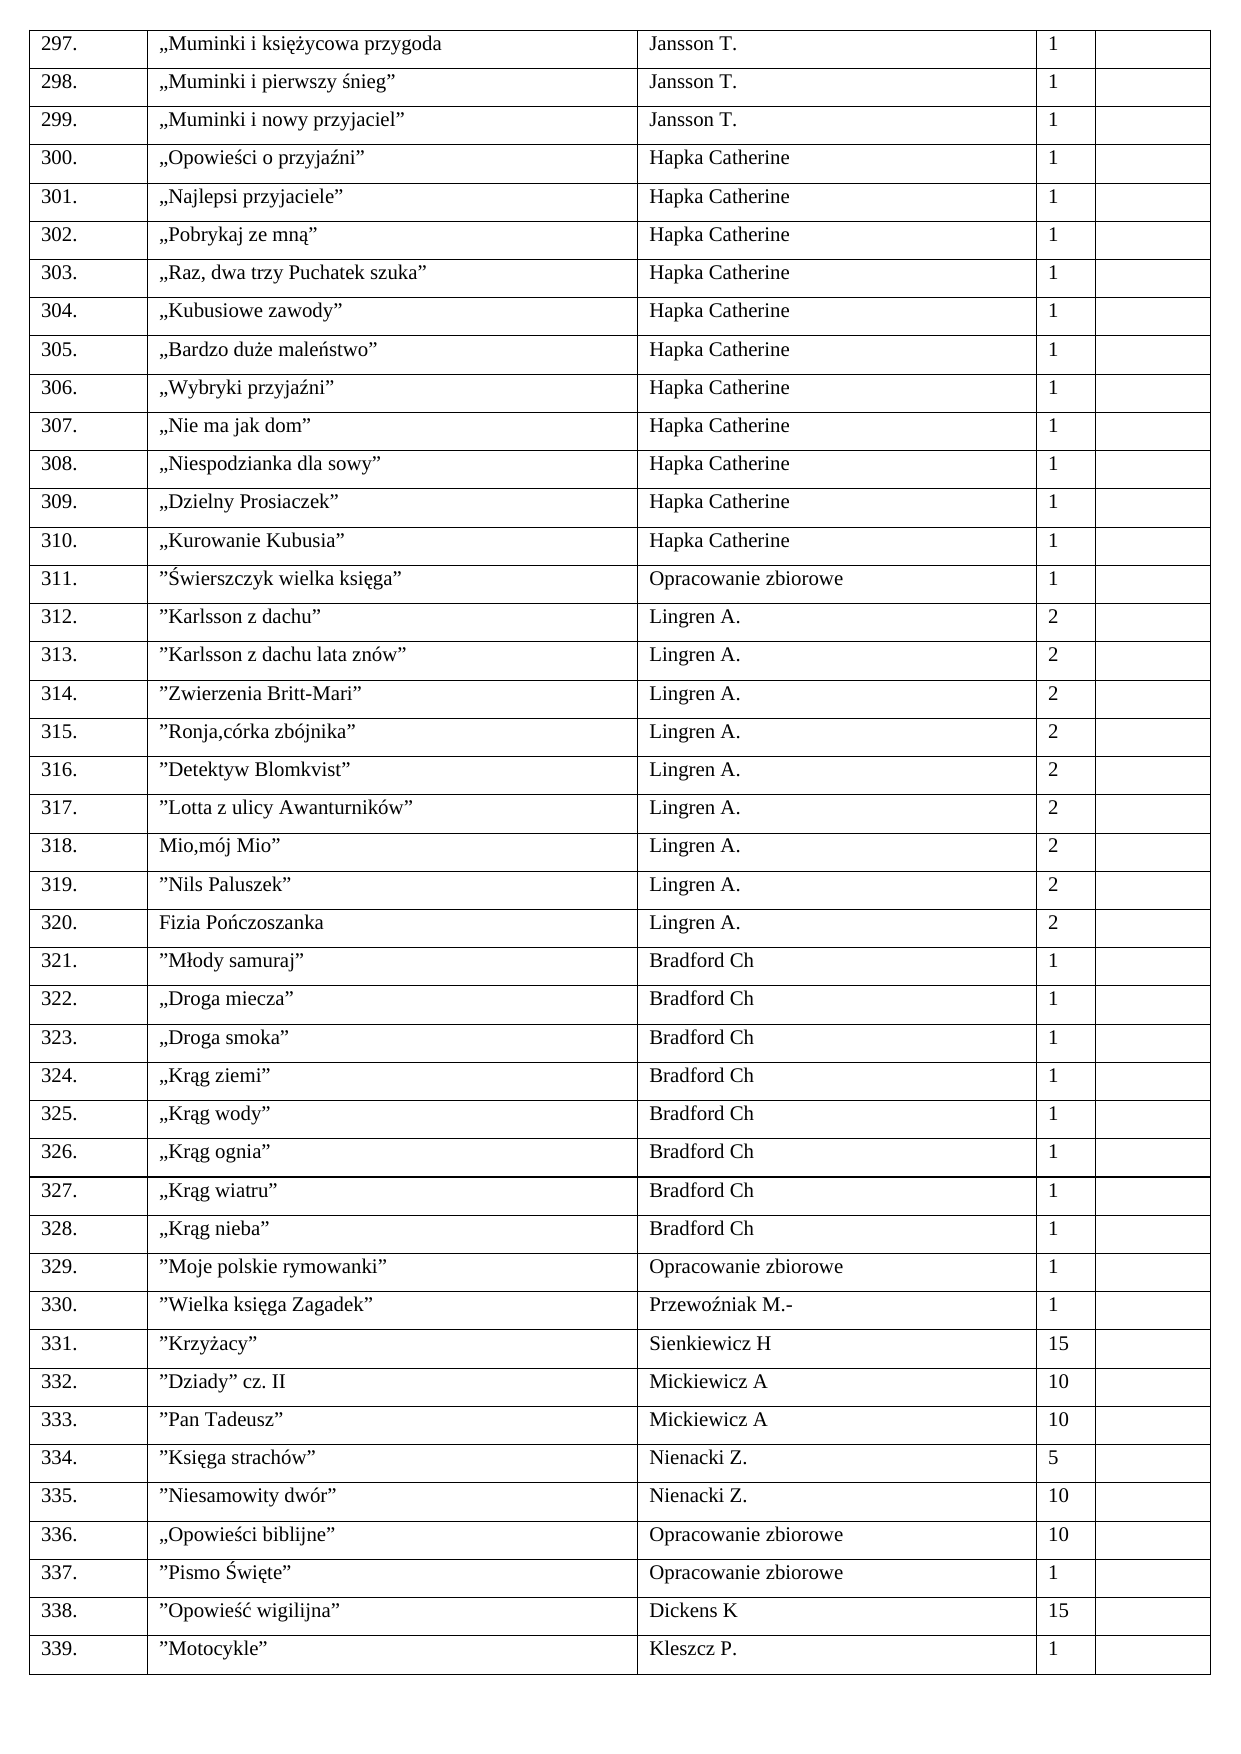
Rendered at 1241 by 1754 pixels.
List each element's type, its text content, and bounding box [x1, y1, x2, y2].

table_cell Lingren A. [638, 604, 1036, 641]
table_cell Kleszcz P. [638, 1636, 1036, 1673]
table_cell [1096, 604, 1210, 641]
table_cell Lingren A. [638, 795, 1036, 832]
table_cell [30, 910, 147, 947]
table_cell 1 [1037, 1560, 1095, 1597]
table_cell Opracowanie zbiorowe [638, 566, 1036, 603]
table_cell Bradford Ch [638, 1025, 1036, 1062]
table_cell [1096, 566, 1210, 603]
table_cell [1096, 31, 1210, 68]
table_cell [1096, 375, 1210, 412]
table_cell „Raz, dwa trzy Puchatek szuka” [148, 260, 637, 297]
table_cell ”Ronja,córka zbójnika” [148, 719, 637, 756]
table_cell 1 [1037, 1292, 1095, 1329]
table_cell „Wybryki przyjaźni” [148, 375, 637, 412]
table_cell [30, 757, 147, 794]
table_cell [1096, 336, 1210, 374]
table_cell 1 [1037, 413, 1095, 450]
table_cell 1 [1037, 222, 1095, 259]
table_cell ”Niesamowity dwór” [148, 1483, 637, 1521]
table_cell [1096, 1063, 1210, 1100]
table_cell [1096, 719, 1210, 756]
table_cell Bradford Ch [638, 1139, 1036, 1176]
table_cell 1 [1037, 1254, 1095, 1291]
table_cell 1 [1037, 145, 1095, 182]
table_cell [1096, 986, 1210, 1023]
table_cell ”Krzyżacy” [148, 1330, 637, 1368]
table_cell „Niespodzianka dla sowy” [148, 451, 637, 488]
table_cell [1096, 1522, 1210, 1559]
table_cell [30, 604, 147, 641]
table_cell 1 [1037, 986, 1095, 1023]
table_cell [30, 681, 147, 718]
table_cell [30, 1598, 147, 1635]
table_cell Bradford Ch [638, 986, 1036, 1023]
table_cell [30, 1025, 147, 1062]
table_cell Dickens K [638, 1598, 1036, 1635]
table_cell [30, 260, 147, 297]
table_cell 10 [1037, 1483, 1095, 1521]
table_cell [1096, 222, 1210, 259]
table_cell [30, 1407, 147, 1444]
table_cell Bradford Ch [638, 948, 1036, 985]
table_cell 2 [1037, 681, 1095, 718]
table_cell 1 [1037, 1025, 1095, 1062]
table_cell 2 [1037, 910, 1095, 947]
table_cell [1096, 451, 1210, 488]
table_cell [30, 336, 147, 374]
table_cell 1 [1037, 528, 1095, 565]
table_cell Nienacki Z. [638, 1445, 1036, 1482]
table_cell [1096, 1330, 1210, 1368]
table_cell 2 [1037, 795, 1095, 832]
table_cell Opracowanie zbiorowe [638, 1254, 1036, 1291]
table_cell ”Opowieść wigilijna” [148, 1598, 637, 1635]
table_cell „Dzielny Prosiaczek” [148, 489, 637, 527]
table_cell Lingren A. [638, 872, 1036, 909]
table_cell 15 [1037, 1330, 1095, 1368]
table_cell [30, 1178, 147, 1215]
table_cell [30, 69, 147, 106]
table_cell Opracowanie zbiorowe [638, 1560, 1036, 1597]
table_cell [1096, 872, 1210, 909]
table_cell [30, 107, 147, 144]
table_cell ”Wielka księga Zagadek” [148, 1292, 637, 1329]
table_cell „Krąg ognia” [148, 1139, 637, 1176]
table_cell Lingren A. [638, 910, 1036, 947]
table_cell [1096, 1178, 1210, 1215]
table_cell 2 [1037, 872, 1095, 909]
table_cell [30, 834, 147, 871]
table_cell Hapka Catherine [638, 145, 1036, 182]
table_cell ”Świerszczyk wielka księga” [148, 566, 637, 603]
table_cell Opracowanie zbiorowe [638, 1522, 1036, 1559]
table_cell 1 [1037, 31, 1095, 68]
table_cell Lingren A. [638, 834, 1036, 871]
table_cell [30, 566, 147, 603]
table_cell 1 [1037, 451, 1095, 488]
table_cell ”Dziady” cz. II [148, 1369, 637, 1406]
table_cell Hapka Catherine [638, 528, 1036, 565]
table_cell [1096, 184, 1210, 221]
table_cell ”Lotta z ulicy Awanturników” [148, 795, 637, 832]
table_cell ”Nils Paluszek” [148, 872, 637, 909]
table_cell [1096, 681, 1210, 718]
table_cell Bradford Ch [638, 1178, 1036, 1215]
table_cell Hapka Catherine [638, 451, 1036, 488]
table_cell [1096, 1025, 1210, 1062]
table_cell 1 [1037, 1101, 1095, 1138]
table_cell [30, 528, 147, 565]
table_cell Hapka Catherine [638, 413, 1036, 450]
table_cell „Opowieści o przyjaźni” [148, 145, 637, 182]
table_cell [1096, 1407, 1210, 1444]
table_cell Hapka Catherine [638, 222, 1036, 259]
table_cell [1096, 910, 1210, 947]
table_cell „Pobrykaj ze mną” [148, 222, 637, 259]
table_cell [30, 1063, 147, 1100]
table_cell „Opowieści biblijne” [148, 1522, 637, 1559]
table_cell Przewoźniak M.- [638, 1292, 1036, 1329]
table_cell [30, 222, 147, 259]
table_cell „Krąg nieba” [148, 1216, 637, 1253]
table_cell Bradford Ch [638, 1063, 1036, 1100]
table_cell [1096, 1254, 1210, 1291]
table_cell Bradford Ch [638, 1216, 1036, 1253]
table_cell 1 [1037, 336, 1095, 374]
table_cell ”Zwierzenia Britt-Mari” [148, 681, 637, 718]
table_cell 2 [1037, 719, 1095, 756]
table_cell [30, 872, 147, 909]
table_cell 1 [1037, 298, 1095, 335]
table_cell Lingren A. [638, 757, 1036, 794]
table_cell Jansson T. [638, 107, 1036, 144]
table_cell [30, 1483, 147, 1521]
table_cell „Droga smoka” [148, 1025, 637, 1062]
table_cell 1 [1037, 489, 1095, 527]
table_cell „Krąg wody” [148, 1101, 637, 1138]
table_cell ”Motocykle” [148, 1636, 637, 1673]
table_cell 1 [1037, 1636, 1095, 1673]
table_cell [30, 1292, 147, 1329]
table_cell [30, 719, 147, 756]
table_cell [30, 1254, 147, 1291]
table_cell [30, 1560, 147, 1597]
table_cell [1096, 1560, 1210, 1597]
table_cell [30, 1445, 147, 1482]
table_cell 1 [1037, 69, 1095, 106]
table_cell Mickiewicz A [638, 1369, 1036, 1406]
table_cell 1 [1037, 1139, 1095, 1176]
table_cell „Krąg ziemi” [148, 1063, 637, 1100]
table_cell [1096, 1101, 1210, 1138]
table_cell [1096, 298, 1210, 335]
table_cell 5 [1037, 1445, 1095, 1482]
table_cell „Kurowanie Kubusia” [148, 528, 637, 565]
table_cell 1 [1037, 107, 1095, 144]
table_cell Sienkiewicz H [638, 1330, 1036, 1368]
table_cell 2 [1037, 757, 1095, 794]
table_cell [30, 795, 147, 832]
table_cell [30, 1139, 147, 1176]
table_cell [30, 1636, 147, 1673]
table_cell „Bardzo duże maleństwo” [148, 336, 637, 374]
table_cell Hapka Catherine [638, 375, 1036, 412]
table_cell Lingren A. [638, 681, 1036, 718]
table_cell 1 [1037, 1216, 1095, 1253]
table_cell Jansson T. [638, 31, 1036, 68]
table_cell [1096, 260, 1210, 297]
table_cell „Muminki i nowy przyjaciel” [148, 107, 637, 144]
table_cell [30, 298, 147, 335]
table_cell [1096, 642, 1210, 679]
table_cell 1 [1037, 1178, 1095, 1215]
table_cell ”Karlsson z dachu” [148, 604, 637, 641]
table_cell Hapka Catherine [638, 298, 1036, 335]
table_cell [1096, 1369, 1210, 1406]
table_cell [30, 1216, 147, 1253]
table_cell [1096, 107, 1210, 144]
table_cell ”Karlsson z dachu lata znów” [148, 642, 637, 679]
table_cell [1096, 834, 1210, 871]
table_cell Nienacki Z. [638, 1483, 1036, 1521]
table_cell „Muminki i księżycowa przygoda [148, 31, 637, 68]
table_cell 2 [1037, 604, 1095, 641]
table_cell 1 [1037, 184, 1095, 221]
table_cell ”Księga strachów” [148, 1445, 637, 1482]
table_cell „Nie ma jak dom” [148, 413, 637, 450]
table_cell [30, 145, 147, 182]
table_cell [1096, 528, 1210, 565]
table_cell [30, 31, 147, 68]
table_cell Hapka Catherine [638, 184, 1036, 221]
table_cell Hapka Catherine [638, 489, 1036, 527]
table_cell [1096, 1483, 1210, 1521]
table_cell Mio,mój Mio” [148, 834, 637, 871]
table_cell „Krąg wiatru” [148, 1178, 637, 1215]
table_cell [1096, 795, 1210, 832]
table_cell Hapka Catherine [638, 336, 1036, 374]
table_cell [30, 375, 147, 412]
table_cell [1096, 948, 1210, 985]
table_cell Fizia Pończoszanka [148, 910, 637, 947]
table_cell ”Pan Tadeusz” [148, 1407, 637, 1444]
table_cell [1096, 1292, 1210, 1329]
table_cell [1096, 1445, 1210, 1482]
table_cell ”Młody samuraj” [148, 948, 637, 985]
table_cell ”Pismo Święte” [148, 1560, 637, 1597]
table_cell [30, 489, 147, 527]
table_cell [1096, 1139, 1210, 1176]
table_cell 10 [1037, 1522, 1095, 1559]
table_cell „Kubusiowe zawody” [148, 298, 637, 335]
table_cell [1096, 413, 1210, 450]
table_cell 1 [1037, 260, 1095, 297]
table_cell [1096, 1216, 1210, 1253]
table_cell [30, 1369, 147, 1406]
table_cell ”Moje polskie rymowanki” [148, 1254, 637, 1291]
table_cell [30, 1522, 147, 1559]
table_cell „Droga miecza” [148, 986, 637, 1023]
table_cell 1 [1037, 566, 1095, 603]
table_cell [30, 986, 147, 1023]
table_cell [30, 413, 147, 450]
table_cell „Najlepsi przyjaciele” [148, 184, 637, 221]
table_cell „Muminki i pierwszy śnieg” [148, 69, 637, 106]
table_cell [30, 451, 147, 488]
table_cell 10 [1037, 1369, 1095, 1406]
table_cell Bradford Ch [638, 1101, 1036, 1138]
table_cell 1 [1037, 375, 1095, 412]
table_cell [30, 1330, 147, 1368]
table_cell ”Detektyw Blomkvist” [148, 757, 637, 794]
table_cell [1096, 1636, 1210, 1673]
table_cell [1096, 1598, 1210, 1635]
table_cell [1096, 757, 1210, 794]
table_cell Lingren A. [638, 642, 1036, 679]
table_cell [1096, 145, 1210, 182]
table_cell Hapka Catherine [638, 260, 1036, 297]
table_cell [1096, 69, 1210, 106]
table_cell Mickiewicz A [638, 1407, 1036, 1444]
table_cell [30, 184, 147, 221]
table_cell [30, 1101, 147, 1138]
table_cell 1 [1037, 948, 1095, 985]
table_cell [30, 948, 147, 985]
table_cell 10 [1037, 1407, 1095, 1444]
table_cell 2 [1037, 834, 1095, 871]
table_cell [30, 642, 147, 679]
table_cell Lingren A. [638, 719, 1036, 756]
table_cell 2 [1037, 642, 1095, 679]
table_cell Jansson T. [638, 69, 1036, 106]
table_cell [1096, 489, 1210, 527]
table_cell 1 [1037, 1063, 1095, 1100]
table_cell 15 [1037, 1598, 1095, 1635]
